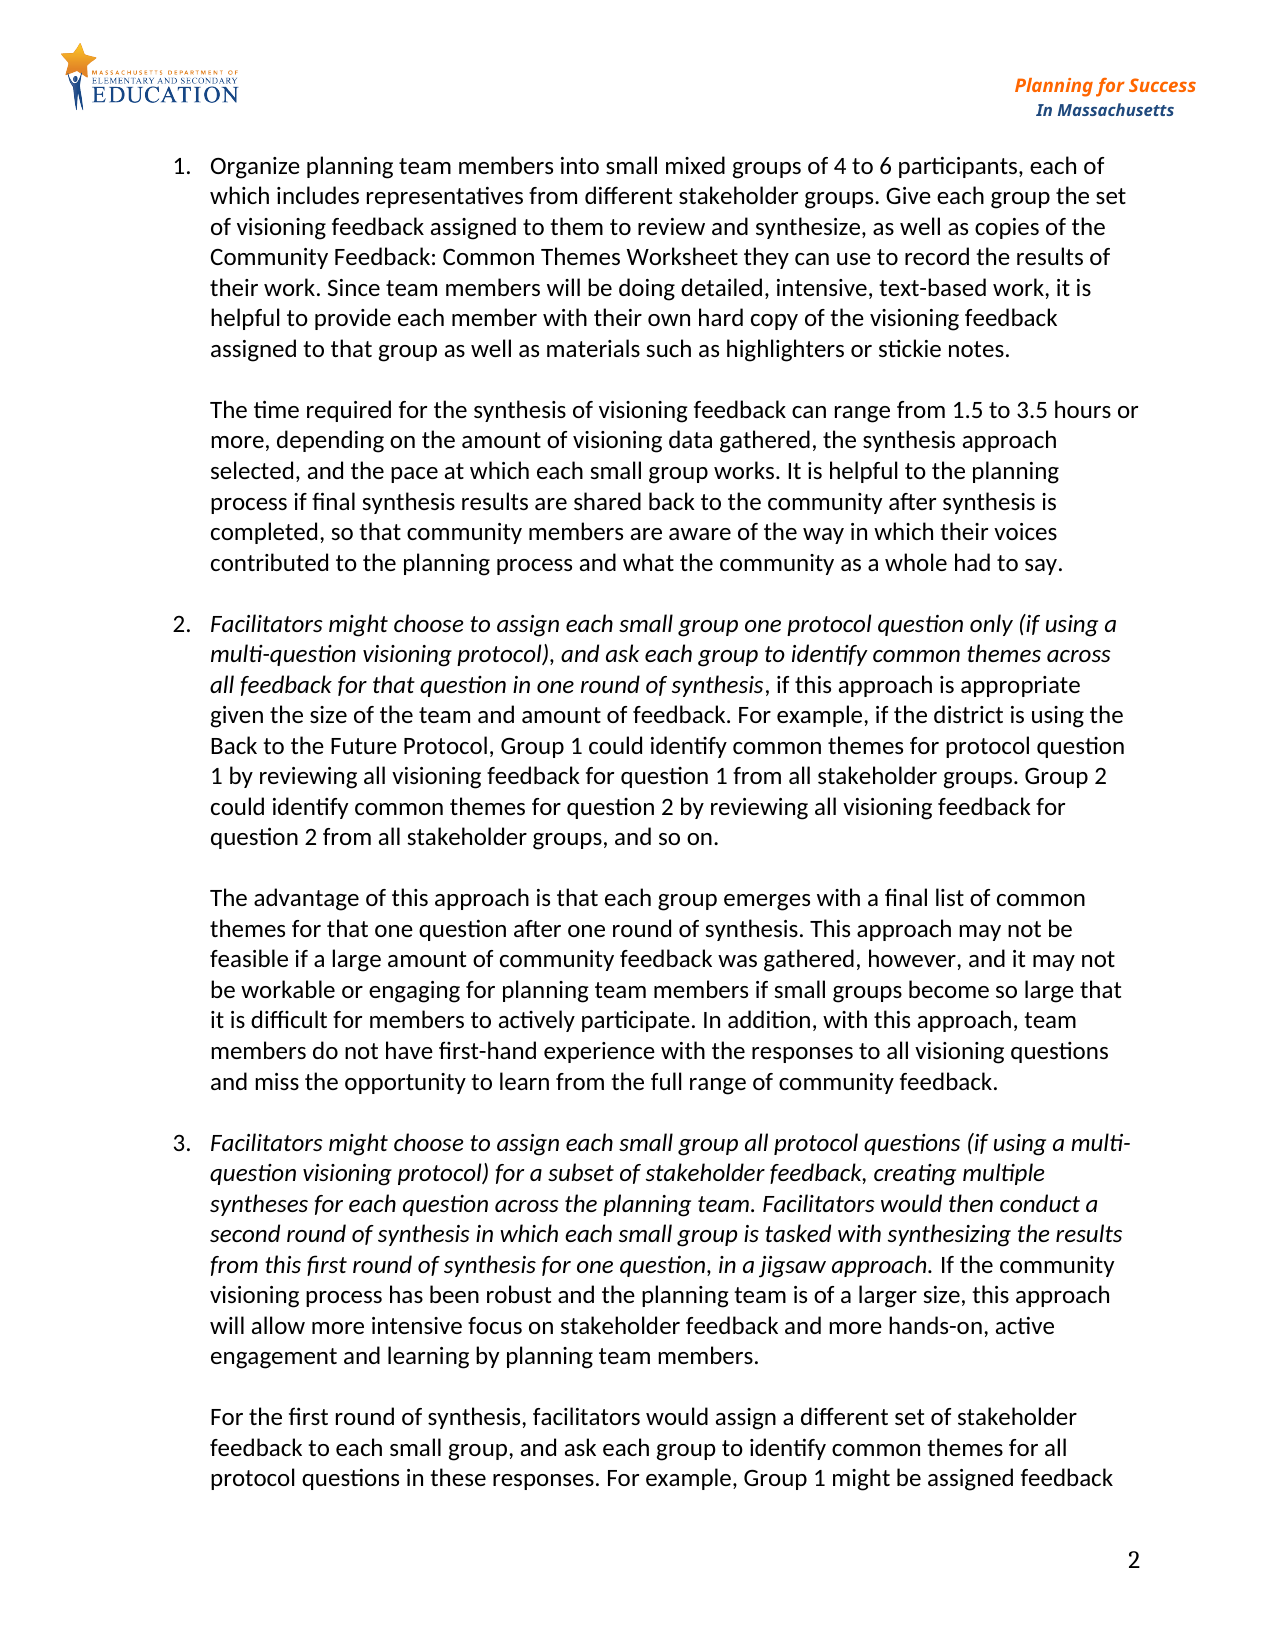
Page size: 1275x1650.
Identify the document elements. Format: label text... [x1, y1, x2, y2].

list Facilitators might choose to assign each small group all protocol questions (if using a multi-question visioning protocol) for a subset of stakeholder feedback, creating multiple syntheses for each question across the planning team. Facilitators would then conduct a second round of synthesis in which each small group is tasked with synthesizing the results from this first round of synthesis for one question, in a jigsaw approach. If the community visioning process has been robust and the planning team is of a larger size, this approach will allow more intensive focus on stakeholder feedback and more hands-on, active engagement and learning by planning team members. [172, 1127, 1140, 1371]
list Facilitators might choose to assign each small group one protocol question only (if using a multi-question visioning protocol), and ask each group to identify common themes across all feedback for that question in one round of synthesis, if this approach is appropriate given the size of the team and amount of feedback. For example, if the district is using the Back to the Future Protocol, Group 1 could identify common themes for protocol question 1 by reviewing all visioning feedback for question 1 from all stakeholder groups. Group 2 could identify common themes for question 2 by reviewing all visioning feedback for question 2 from all stakeholder groups, and so on. [172, 608, 1140, 852]
list The time required for the synthesis of visioning feedback can range from 1.5 to 3.5 hours or more, depending on the amount of visioning data gathered, the synthesis approach selected, and the pace at which each small group works. It is helpful to the planning process if final synthesis results are shared back to the community after synthesis is completed, so that community members are aware of the way in which their voices contributed to the planning process and what the community as a whole had to say. [210, 394, 1140, 577]
list Organize planning team members into small mixed groups of 4 to 6 participants, each of which includes representatives from different stakeholder groups. Give each group the set of visioning feedback assigned to them to review and synthesize, as well as copies of the Community Feedback: Common Themes Worksheet they can use to record the results of their work. Since team members will be doing detailed, intensive, text-based work, it is helpful to provide each member with their own hard copy of the visioning feedback assigned to that group as well as materials such as highlighters or stickie notes. [172, 150, 1140, 364]
picture [59, 37, 241, 124]
list The advantage of this approach is that each group emerges with a final list of common themes for that one question after one round of synthesis. This approach may not be feasible if a large amount of community feedback was gathered, however, and it may not be workable or engaging for planning team members if small groups become so large that it is difficult for members to actively participate. In addition, with this approach, team members do not have first-hand experience with the responses to all visioning questions and miss the opportunity to learn from the full range of community feedback. [210, 882, 1140, 1096]
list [210, 1401, 1140, 1493]
